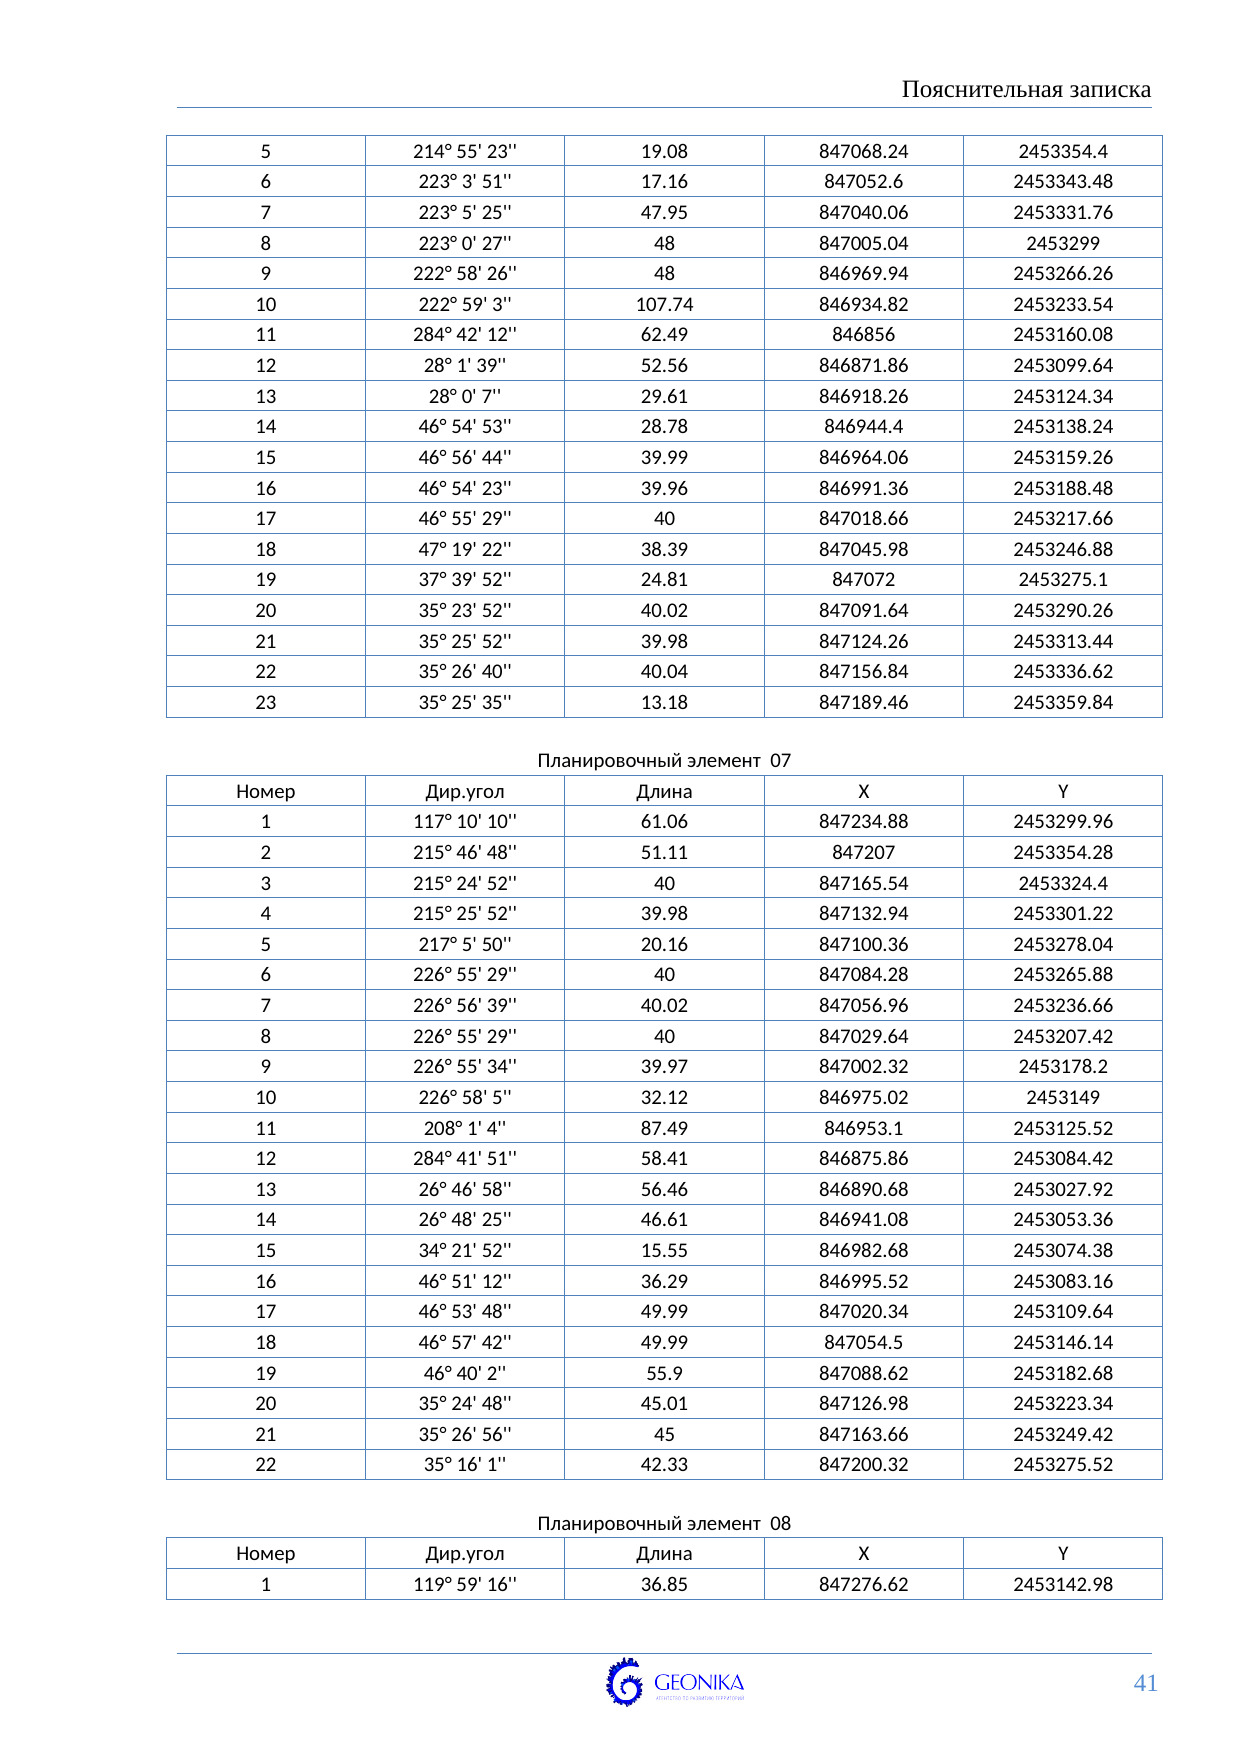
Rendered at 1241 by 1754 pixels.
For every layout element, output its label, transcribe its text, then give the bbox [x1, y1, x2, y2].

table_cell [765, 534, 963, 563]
table_cell 223° 3' 51'' [366, 166, 564, 196]
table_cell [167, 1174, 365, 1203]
table_cell 19.08 [565, 136, 764, 165]
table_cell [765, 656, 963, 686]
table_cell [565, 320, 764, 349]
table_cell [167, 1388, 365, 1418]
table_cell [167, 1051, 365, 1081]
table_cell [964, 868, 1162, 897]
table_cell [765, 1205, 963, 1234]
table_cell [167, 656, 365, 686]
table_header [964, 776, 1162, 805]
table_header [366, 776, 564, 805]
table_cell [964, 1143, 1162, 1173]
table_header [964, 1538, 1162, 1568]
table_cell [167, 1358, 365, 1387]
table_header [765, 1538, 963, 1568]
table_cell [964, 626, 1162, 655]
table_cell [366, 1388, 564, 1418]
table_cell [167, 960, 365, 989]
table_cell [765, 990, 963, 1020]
table_cell 5 [167, 136, 365, 165]
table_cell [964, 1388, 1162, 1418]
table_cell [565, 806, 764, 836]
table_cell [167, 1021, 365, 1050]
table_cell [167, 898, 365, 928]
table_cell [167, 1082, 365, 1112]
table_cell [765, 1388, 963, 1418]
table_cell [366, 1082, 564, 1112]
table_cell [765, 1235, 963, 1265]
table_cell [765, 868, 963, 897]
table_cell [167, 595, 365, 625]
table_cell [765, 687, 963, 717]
picture [603, 1654, 749, 1711]
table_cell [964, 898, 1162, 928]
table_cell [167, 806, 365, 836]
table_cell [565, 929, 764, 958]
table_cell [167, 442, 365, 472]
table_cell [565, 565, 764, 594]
table_cell 48 [565, 228, 764, 257]
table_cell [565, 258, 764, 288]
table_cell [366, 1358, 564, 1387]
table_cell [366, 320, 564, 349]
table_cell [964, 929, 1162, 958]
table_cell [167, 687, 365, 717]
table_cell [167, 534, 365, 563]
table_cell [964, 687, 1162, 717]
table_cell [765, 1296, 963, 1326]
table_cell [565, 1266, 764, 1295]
table_cell 847052.6 [765, 166, 963, 196]
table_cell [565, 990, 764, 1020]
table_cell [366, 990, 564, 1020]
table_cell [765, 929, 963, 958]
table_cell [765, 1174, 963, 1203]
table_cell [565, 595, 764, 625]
table_cell 17.16 [565, 166, 764, 196]
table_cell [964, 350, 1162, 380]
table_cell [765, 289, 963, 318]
table_cell 6 [167, 166, 365, 196]
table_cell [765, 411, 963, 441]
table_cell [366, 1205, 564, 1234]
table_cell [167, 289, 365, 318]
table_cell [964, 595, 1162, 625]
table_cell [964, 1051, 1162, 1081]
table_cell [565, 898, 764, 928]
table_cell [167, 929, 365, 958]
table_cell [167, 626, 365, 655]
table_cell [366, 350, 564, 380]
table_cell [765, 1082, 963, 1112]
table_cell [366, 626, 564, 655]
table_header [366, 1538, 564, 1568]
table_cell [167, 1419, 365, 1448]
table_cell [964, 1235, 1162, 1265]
table_cell 8 [167, 228, 365, 257]
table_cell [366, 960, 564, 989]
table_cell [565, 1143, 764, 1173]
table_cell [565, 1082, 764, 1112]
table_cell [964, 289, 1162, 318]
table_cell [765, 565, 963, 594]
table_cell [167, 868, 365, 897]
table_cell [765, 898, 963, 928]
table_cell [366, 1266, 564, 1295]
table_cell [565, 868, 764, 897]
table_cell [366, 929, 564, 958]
table_cell 214° 55' 23'' [366, 136, 564, 165]
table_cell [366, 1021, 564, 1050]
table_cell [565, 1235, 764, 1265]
table_cell 2453354.4 [964, 136, 1162, 165]
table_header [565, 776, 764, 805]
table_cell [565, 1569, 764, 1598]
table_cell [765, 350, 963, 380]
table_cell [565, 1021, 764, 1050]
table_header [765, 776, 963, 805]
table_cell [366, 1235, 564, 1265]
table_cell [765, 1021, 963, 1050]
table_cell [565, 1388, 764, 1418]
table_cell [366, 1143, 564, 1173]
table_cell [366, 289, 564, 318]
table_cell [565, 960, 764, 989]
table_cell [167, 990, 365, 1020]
table_cell 47.95 [565, 197, 764, 227]
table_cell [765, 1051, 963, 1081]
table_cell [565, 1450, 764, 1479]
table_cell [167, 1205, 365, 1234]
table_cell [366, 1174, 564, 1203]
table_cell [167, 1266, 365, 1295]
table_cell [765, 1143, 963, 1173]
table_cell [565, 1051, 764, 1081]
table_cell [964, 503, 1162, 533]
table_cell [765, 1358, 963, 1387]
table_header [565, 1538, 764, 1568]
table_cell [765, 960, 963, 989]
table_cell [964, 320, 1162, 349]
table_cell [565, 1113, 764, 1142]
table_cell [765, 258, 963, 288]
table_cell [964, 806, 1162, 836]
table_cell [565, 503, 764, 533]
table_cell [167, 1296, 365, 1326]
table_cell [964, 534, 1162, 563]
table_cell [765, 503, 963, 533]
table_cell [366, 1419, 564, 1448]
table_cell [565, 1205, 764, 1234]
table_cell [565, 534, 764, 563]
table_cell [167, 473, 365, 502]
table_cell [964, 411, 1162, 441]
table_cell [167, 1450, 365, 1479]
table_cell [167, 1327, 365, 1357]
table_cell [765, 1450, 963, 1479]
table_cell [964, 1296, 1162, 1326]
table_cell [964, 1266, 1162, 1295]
table_cell 222° 58' 26'' [366, 258, 564, 288]
text Планировочный элемент 08 [177, 1510, 1152, 1535]
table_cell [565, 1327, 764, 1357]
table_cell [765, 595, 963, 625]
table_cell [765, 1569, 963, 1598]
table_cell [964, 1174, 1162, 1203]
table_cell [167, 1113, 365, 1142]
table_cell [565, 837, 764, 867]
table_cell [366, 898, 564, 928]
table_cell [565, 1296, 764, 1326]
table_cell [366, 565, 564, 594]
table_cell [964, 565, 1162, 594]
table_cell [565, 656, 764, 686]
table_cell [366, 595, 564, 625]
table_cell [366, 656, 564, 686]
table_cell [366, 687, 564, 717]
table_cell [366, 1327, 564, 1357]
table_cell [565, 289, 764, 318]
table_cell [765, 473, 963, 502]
table_cell 847005.04 [765, 228, 963, 257]
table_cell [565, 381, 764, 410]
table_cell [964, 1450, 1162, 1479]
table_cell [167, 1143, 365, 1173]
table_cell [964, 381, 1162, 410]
table_cell 7 [167, 197, 365, 227]
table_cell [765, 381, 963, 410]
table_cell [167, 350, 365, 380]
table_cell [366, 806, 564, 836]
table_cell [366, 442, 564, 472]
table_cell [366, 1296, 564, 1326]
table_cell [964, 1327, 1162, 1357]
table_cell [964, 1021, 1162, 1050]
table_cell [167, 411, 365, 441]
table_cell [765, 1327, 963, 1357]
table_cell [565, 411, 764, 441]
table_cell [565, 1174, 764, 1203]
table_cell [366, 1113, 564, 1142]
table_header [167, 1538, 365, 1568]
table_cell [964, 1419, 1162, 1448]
table_cell 2453299 [964, 228, 1162, 257]
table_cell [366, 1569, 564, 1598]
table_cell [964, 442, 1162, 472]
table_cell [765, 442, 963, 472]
table_cell 847040.06 [765, 197, 963, 227]
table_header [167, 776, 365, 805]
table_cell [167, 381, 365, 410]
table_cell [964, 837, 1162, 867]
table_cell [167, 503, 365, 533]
table_cell 2453343.48 [964, 166, 1162, 196]
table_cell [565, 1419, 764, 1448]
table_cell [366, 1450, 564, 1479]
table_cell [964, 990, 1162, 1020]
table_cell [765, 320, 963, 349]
table_cell 223° 5' 25'' [366, 197, 564, 227]
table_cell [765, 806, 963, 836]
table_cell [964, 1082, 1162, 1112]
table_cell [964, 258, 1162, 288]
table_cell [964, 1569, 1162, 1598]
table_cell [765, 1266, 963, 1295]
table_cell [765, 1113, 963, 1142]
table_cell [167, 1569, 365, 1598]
table_cell 223° 0' 27'' [366, 228, 564, 257]
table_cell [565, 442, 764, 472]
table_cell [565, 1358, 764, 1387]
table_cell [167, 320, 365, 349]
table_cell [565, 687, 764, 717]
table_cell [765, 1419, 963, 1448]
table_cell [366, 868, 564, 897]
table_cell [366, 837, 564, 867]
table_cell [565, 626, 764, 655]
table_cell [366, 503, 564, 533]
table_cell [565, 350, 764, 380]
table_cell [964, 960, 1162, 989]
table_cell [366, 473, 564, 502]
table_cell 2453331.76 [964, 197, 1162, 227]
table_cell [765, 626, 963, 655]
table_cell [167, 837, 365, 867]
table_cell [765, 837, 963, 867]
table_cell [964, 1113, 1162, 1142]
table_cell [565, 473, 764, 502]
text Планировочный элемент 07 [177, 747, 1152, 773]
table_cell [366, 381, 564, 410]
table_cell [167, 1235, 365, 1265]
table_cell 847068.24 [765, 136, 963, 165]
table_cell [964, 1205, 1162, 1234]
table_cell 9 [167, 258, 365, 288]
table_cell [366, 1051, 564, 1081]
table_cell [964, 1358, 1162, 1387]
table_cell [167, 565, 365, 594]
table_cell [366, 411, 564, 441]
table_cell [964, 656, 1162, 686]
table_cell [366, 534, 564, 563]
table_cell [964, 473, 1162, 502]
